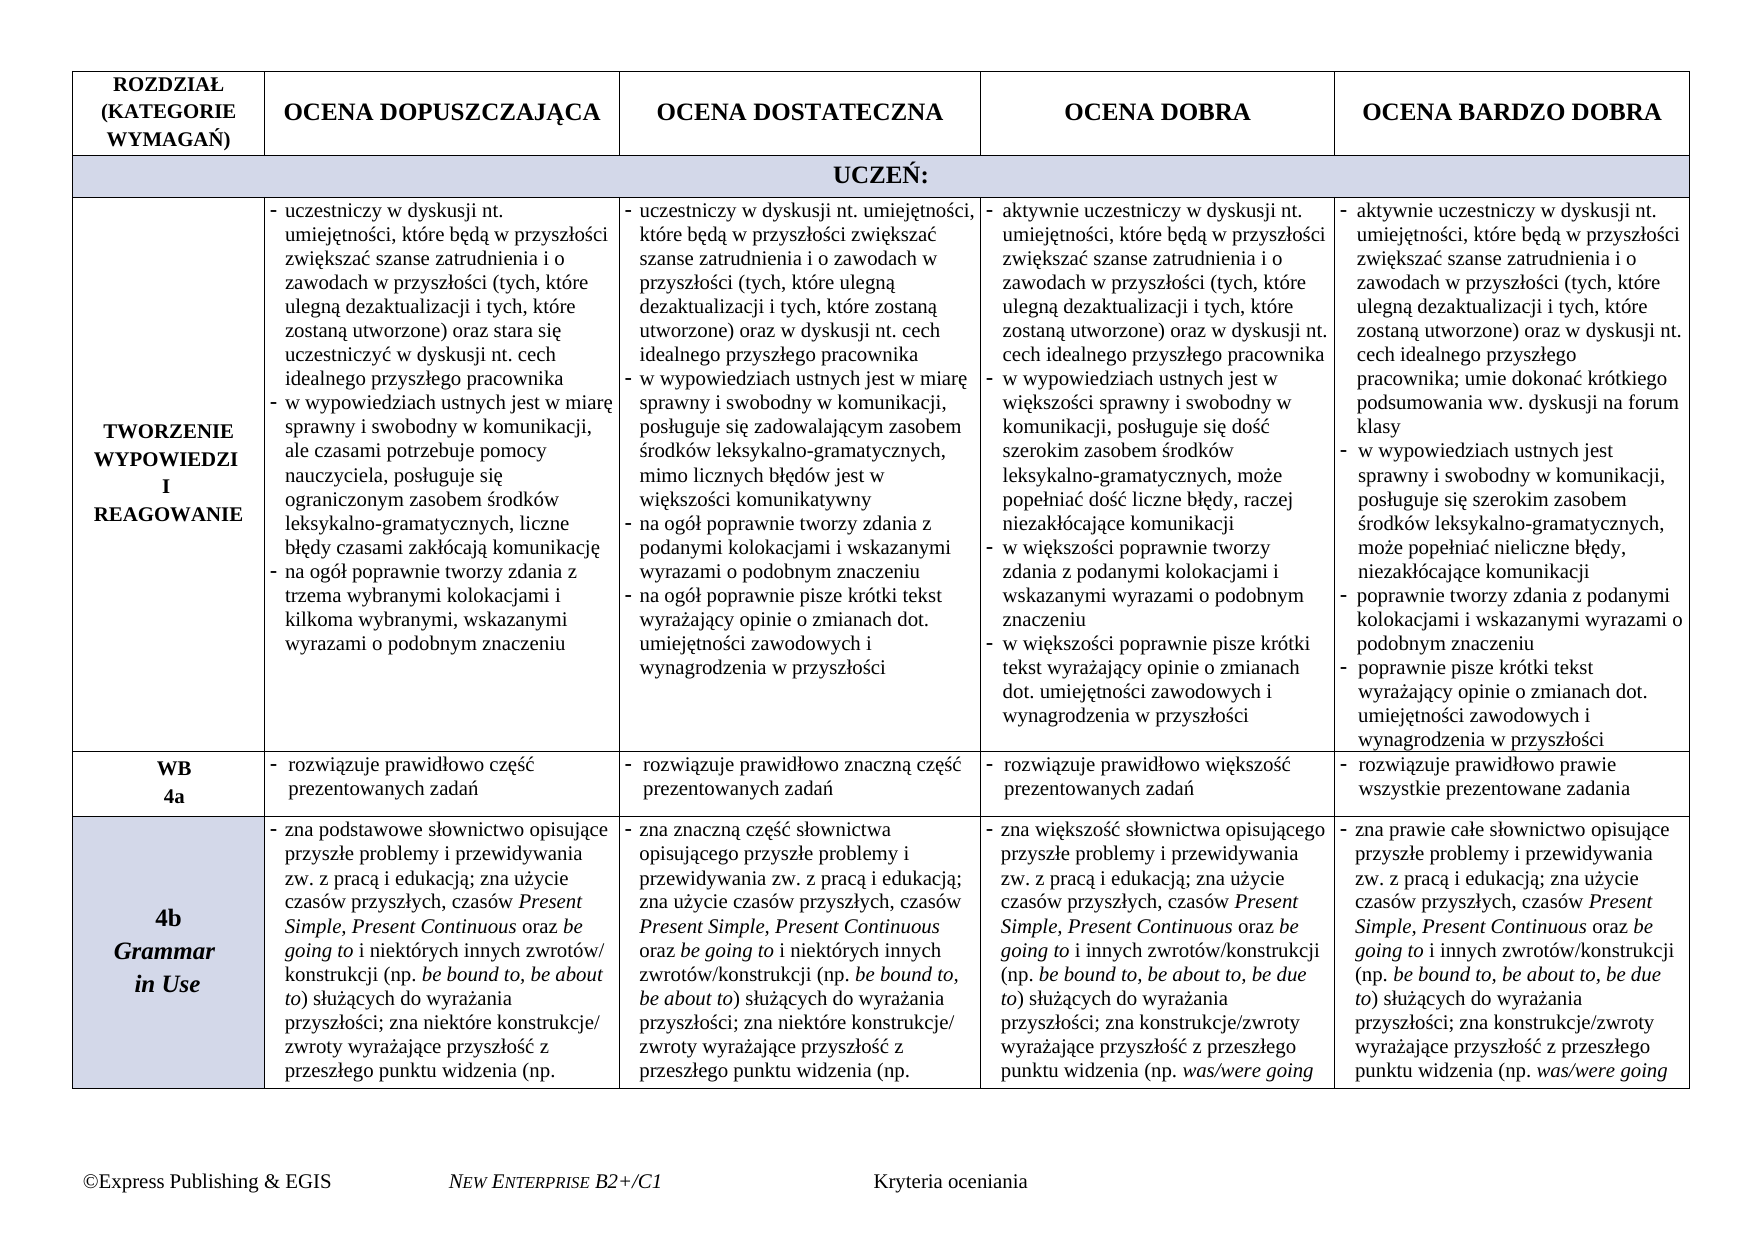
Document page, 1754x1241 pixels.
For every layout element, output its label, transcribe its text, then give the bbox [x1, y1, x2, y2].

table_cell uczestniczy w dyskusji nt. umiejętności, które będą w przyszłości zwiększać szanse zatrudnienia i o zawodach w przyszłości (tych, które ulegną dezaktualizacji i tych, które zostaną utworzone) oraz w dyskusji nt. cech idealnego przyszłego pracownika w wypowiedziach ustnych jest w miarę sprawny i swobodny w komunikacji, posługuje się zadowalającym zasobem środków leksykalno-gramatycznych, mimo licznych błędów jest w większości komunikatywny na ogół poprawnie tworzy zdania z podanymi kolokacjami i wskazanymi wyrazami o podobnym znaczeniu na ogół poprawnie pisze krótki tekst wyrażający opinie o zmianach dot. umiejętności zawodowych i wynagrodzenia w przyszłości [620, 198, 980, 751]
table_cell 4b Grammar in Use [73, 817, 264, 1088]
table_cell UCZEŃ: [73, 156, 1689, 197]
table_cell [1335, 817, 1689, 1088]
table_cell rozwiązuje prawidłowo prawie wszystkie prezentowane zadania [1335, 752, 1689, 816]
table_cell WB 4a [73, 752, 264, 816]
table_cell rozwiązuje prawidłowo większość prezentowanych zadań [981, 752, 1334, 816]
table_header OCENA BARDZO DOBRA [1335, 72, 1689, 155]
table_header OCENA DOBRA [981, 72, 1334, 155]
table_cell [265, 817, 619, 1088]
table_cell TWORZENIE WYPOWIEDZI I REAGOWANIE [73, 198, 264, 751]
table_header ROZDZIAŁ (KATEGORIE WYMAGAŃ) [73, 72, 264, 155]
table_cell rozwiązuje prawidłowo znaczną część prezentowanych zadań [620, 752, 980, 816]
table_header OCENA DOSTATECZNA [620, 72, 980, 155]
table_cell aktywnie uczestniczy w dyskusji nt. umiejętności, które będą w przyszłości zwiększać szanse zatrudnienia i o zawodach w przyszłości (tych, które ulegną dezaktualizacji i tych, które zostaną utworzone) oraz w dyskusji nt. cech idealnego przyszłego pracownika; umie dokonać krótkiego podsumowania ww. dyskusji na forum klasy w wypowiedziach ustnych jest sprawny i swobodny w komunikacji, posługuje się szerokim zasobem środków leksykalno-gramatycznych, może popełniać nieliczne błędy, niezakłócające komunikacji poprawnie tworzy zdania z podanymi kolokacjami i wskazanymi wyrazami o podobnym znaczeniu poprawnie pisze krótki tekst wyrażający opinie o zmianach dot. umiejętności zawodowych i wynagrodzenia w przyszłości [1335, 198, 1689, 751]
table_header OCENA DOPUSZCZAJĄCA [265, 72, 619, 155]
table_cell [620, 817, 980, 1088]
table_cell uczestniczy w dyskusji nt. umiejętności, które będą w przyszłości zwiększać szanse zatrudnienia i o zawodach w przyszłości (tych, które ulegną dezaktualizacji i tych, które zostaną utworzone) oraz stara się uczestniczyć w dyskusji nt. cech idealnego przyszłego pracownika w wypowiedziach ustnych jest w miarę sprawny i swobodny w komunikacji, ale czasami potrzebuje pomocy nauczyciela, posługuje się ograniczonym zasobem środków leksykalno-gramatycznych, liczne błędy czasami zakłócają komunikację na ogół poprawnie tworzy zdania z trzema wybranymi kolokacjami i kilkoma wybranymi, wskazanymi wyrazami o podobnym znaczeniu [265, 198, 619, 751]
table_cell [981, 817, 1334, 1088]
table_cell aktywnie uczestniczy w dyskusji nt. umiejętności, które będą w przyszłości zwiększać szanse zatrudnienia i o zawodach w przyszłości (tych, które ulegną dezaktualizacji i tych, które zostaną utworzone) oraz w dyskusji nt. cech idealnego przyszłego pracownika w wypowiedziach ustnych jest w większości sprawny i swobodny w komunikacji, posługuje się dość szerokim zasobem środków leksykalno-gramatycznych, może popełniać dość liczne błędy, raczej niezakłócające komunikacji w większości poprawnie tworzy zdania z podanymi kolokacjami i wskazanymi wyrazami o podobnym znaczeniu w większości poprawnie pisze krótki tekst wyrażający opinie o zmianach dot. umiejętności zawodowych i wynagrodzenia w przyszłości [981, 198, 1334, 751]
table_cell rozwiązuje prawidłowo część prezentowanych zadań [265, 752, 619, 816]
